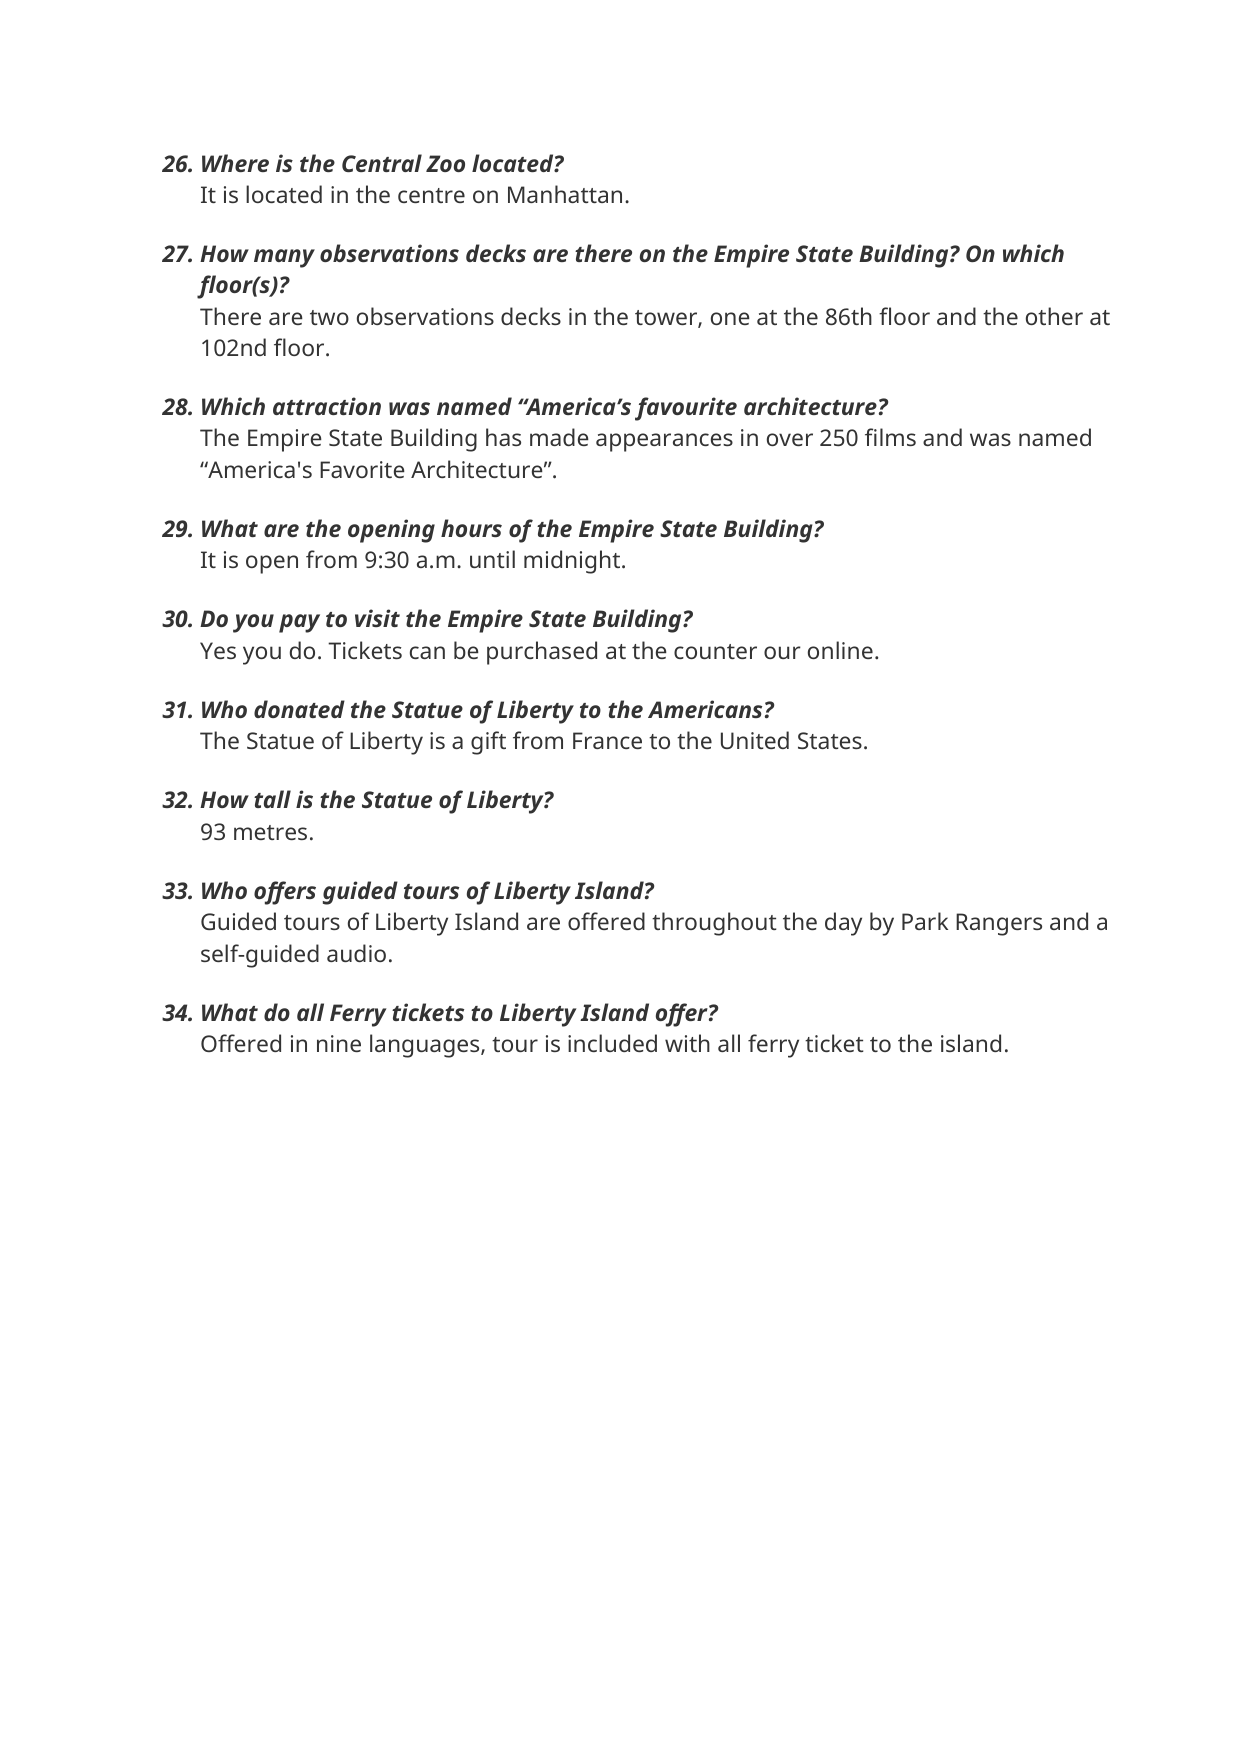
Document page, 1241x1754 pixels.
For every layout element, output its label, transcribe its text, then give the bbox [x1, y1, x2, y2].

list How many observations decks are there on the Empire State Building? On which floor(s)? There are two observations decks in the tower, one at the 86th floor and the other at 102nd floor. [162, 238, 1122, 391]
list Who donated the Statue of Liberty to the Americans? The Statue of Liberty is a gift from France to the United States. [162, 694, 1122, 784]
list What are the opening hours of the Empire State Building? It is open from 9:30 a.m. until midnight. [162, 513, 1122, 603]
list What do all Ferry tickets to Liberty Island offer? Offered in nine languages, tour is included with all ferry ticket to the island. [162, 997, 1122, 1059]
list Do you pay to visit the Empire State Building? Yes you do. Tickets can be purchased at the counter our online. [162, 603, 1122, 694]
list Who offers guided tours of Liberty Island? Guided tours of Liberty Island are offered throughout the day by Park Rangers and a self-guided audio. [162, 875, 1122, 997]
list Where is the Central Zoo located? It is located in the centre on Manhattan. [162, 148, 1122, 238]
list Which attraction was named “America’s favourite architecture? The Empire State Building has made appearances in over 250 films and was named “America's Favorite Architecture”. [162, 391, 1122, 513]
list How tall is the Statue of Liberty? 93 metres. [162, 784, 1122, 875]
